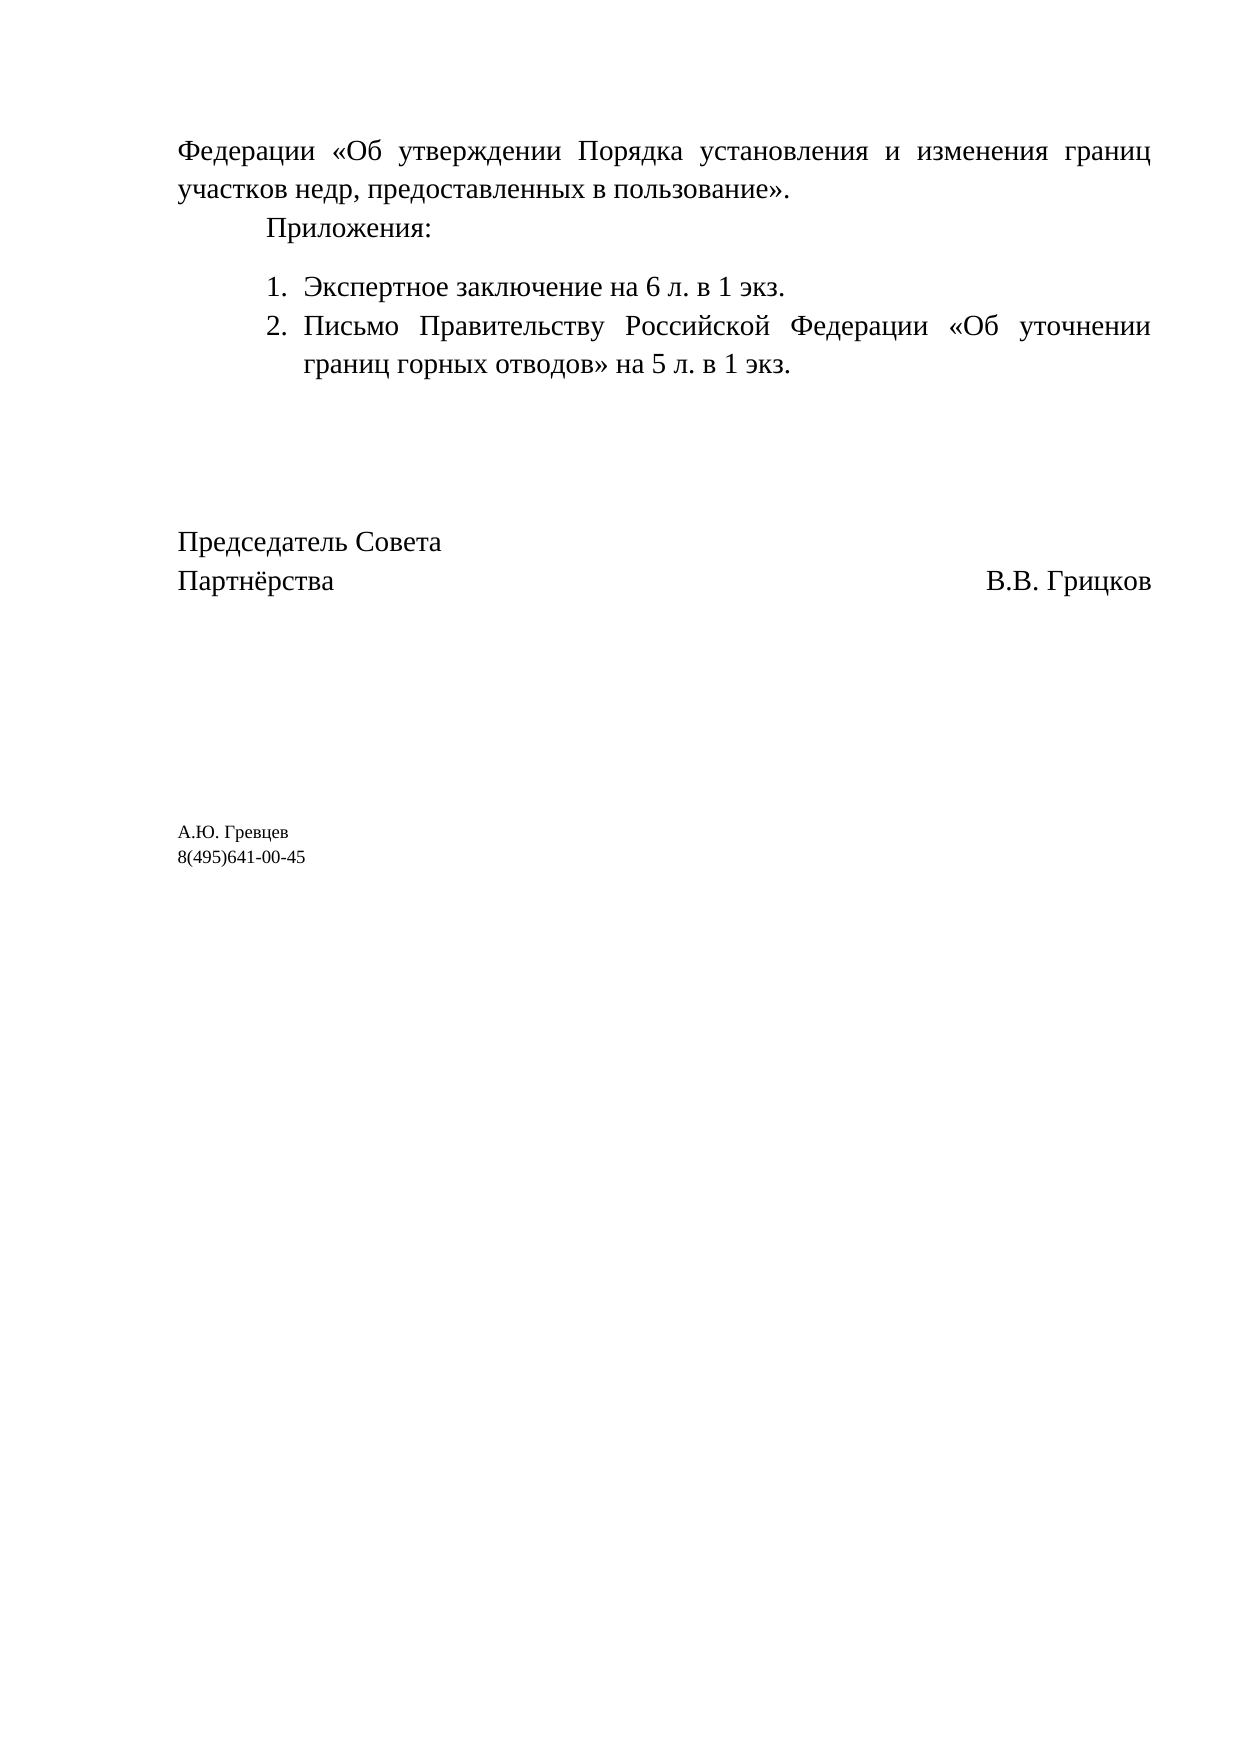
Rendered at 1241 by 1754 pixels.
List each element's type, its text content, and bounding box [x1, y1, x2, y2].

text А.Ю. Гревцев [177, 821, 1152, 842]
text Партнёрства В.В. Грицков [177, 563, 1152, 597]
list Письмо Правительству Российской Федерации «Об уточнении границ горных отводов» на 5 л. в 1 экз. [266, 308, 1152, 380]
text 8(495)641-00-45 [177, 846, 1152, 867]
text Приложения: [177, 210, 1152, 243]
text Председатель Совета [177, 524, 1152, 558]
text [177, 133, 1152, 205]
list Экспертное заключение на 6 л. в 1 экз. [266, 269, 1152, 303]
